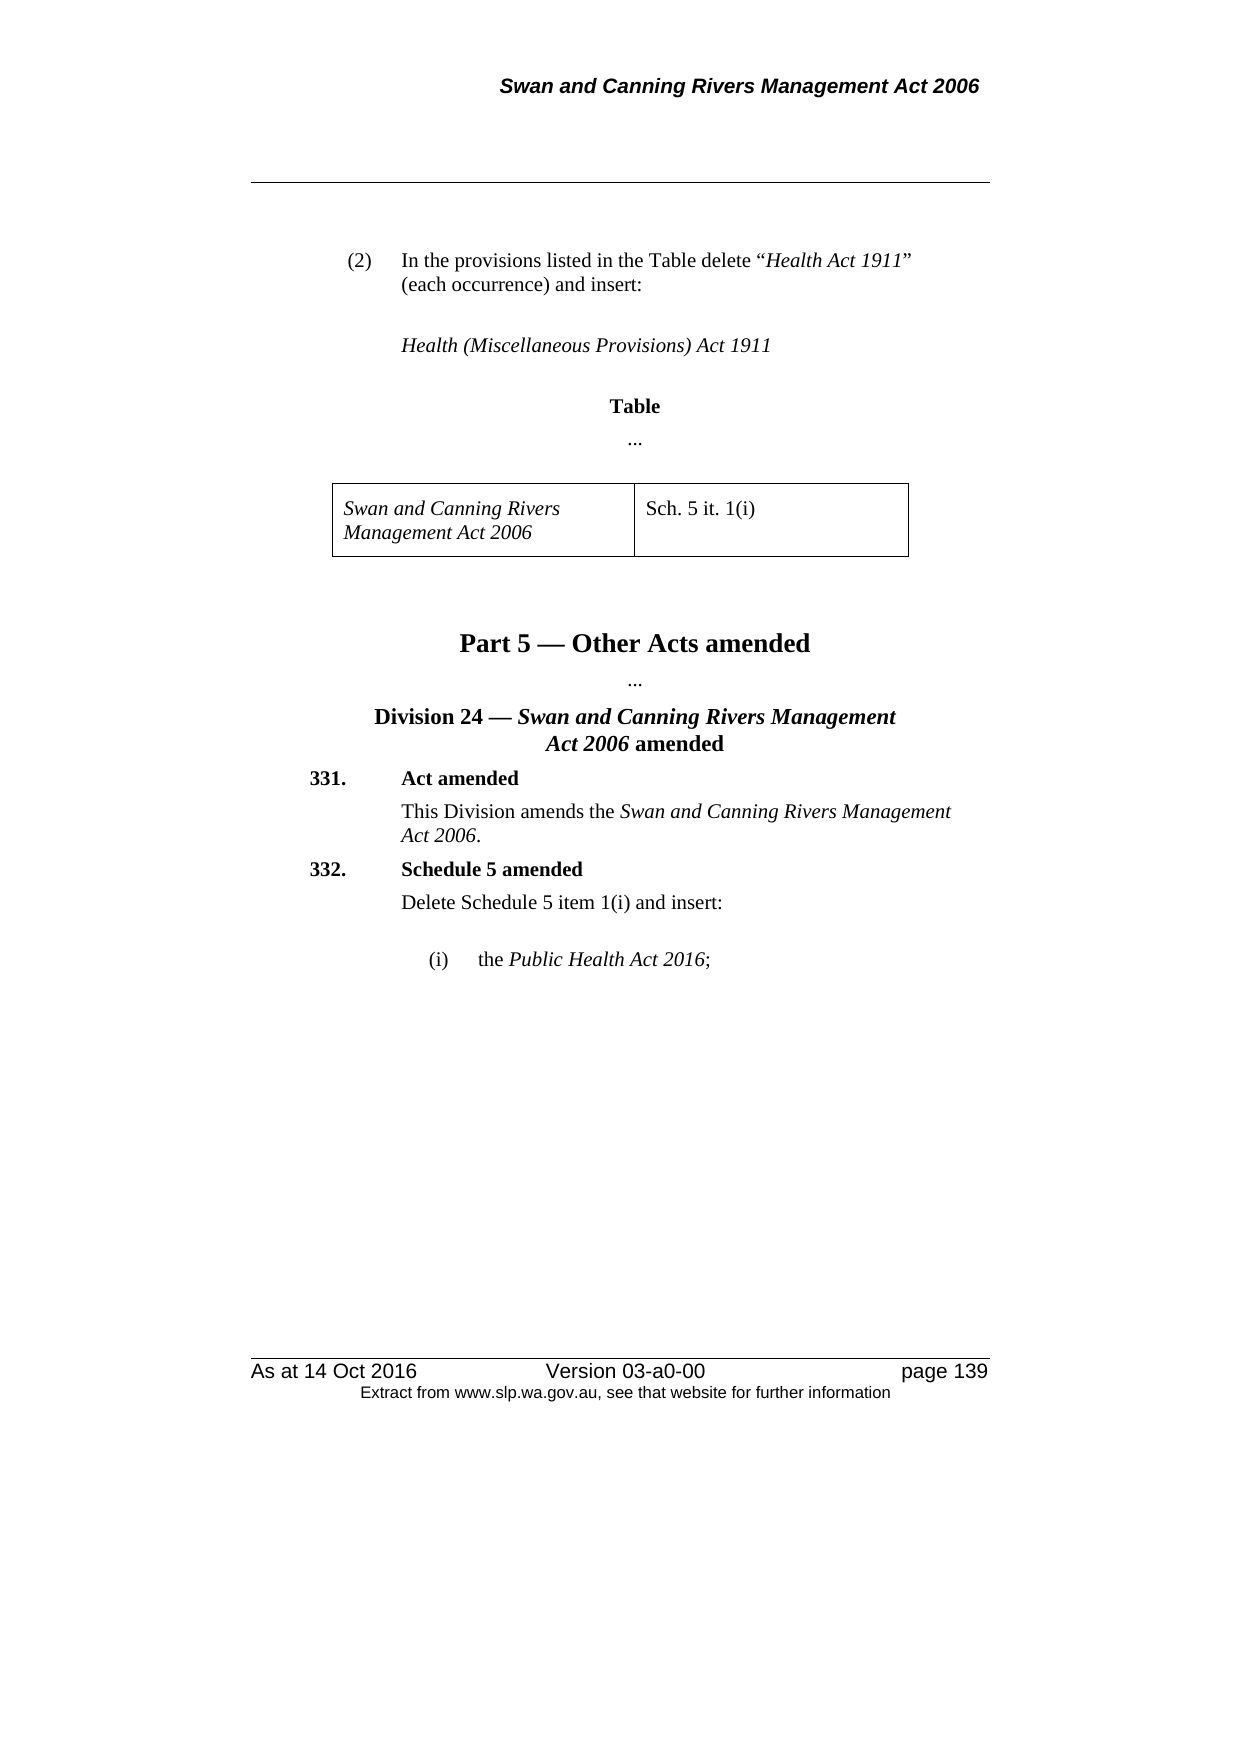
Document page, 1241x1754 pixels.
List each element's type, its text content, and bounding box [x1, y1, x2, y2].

text Health (Miscellaneous Provisions) Act 1911 [312, 333, 960, 357]
subtitle ... [309, 667, 960, 691]
subtitle 332. Schedule 5 amended [309, 857, 960, 881]
text This Division amends the Swan and Canning Rivers Management Act 2006. [312, 799, 960, 847]
subtitle 331. Act amended [309, 766, 960, 790]
text (2) In the provisions listed in the Table delete “Health Act 1911” (each occurrence) and insert: [312, 247, 960, 296]
subtitle Division 24 — Swan and Canning Rivers Management Act 2006 amended [309, 703, 960, 756]
subtitle Part 5 — Other Acts amended [309, 627, 960, 658]
subtitle Table [309, 394, 960, 418]
text Delete Schedule 5 item 1(i) and insert: [312, 890, 960, 914]
table_header Sch. 5 it. 1(i) [635, 484, 908, 556]
text (i) the Public Health Act 2016; [389, 947, 960, 971]
table_header Swan and Canning Rivers Management Act 2006 [333, 484, 634, 556]
subtitle ... [309, 426, 960, 450]
